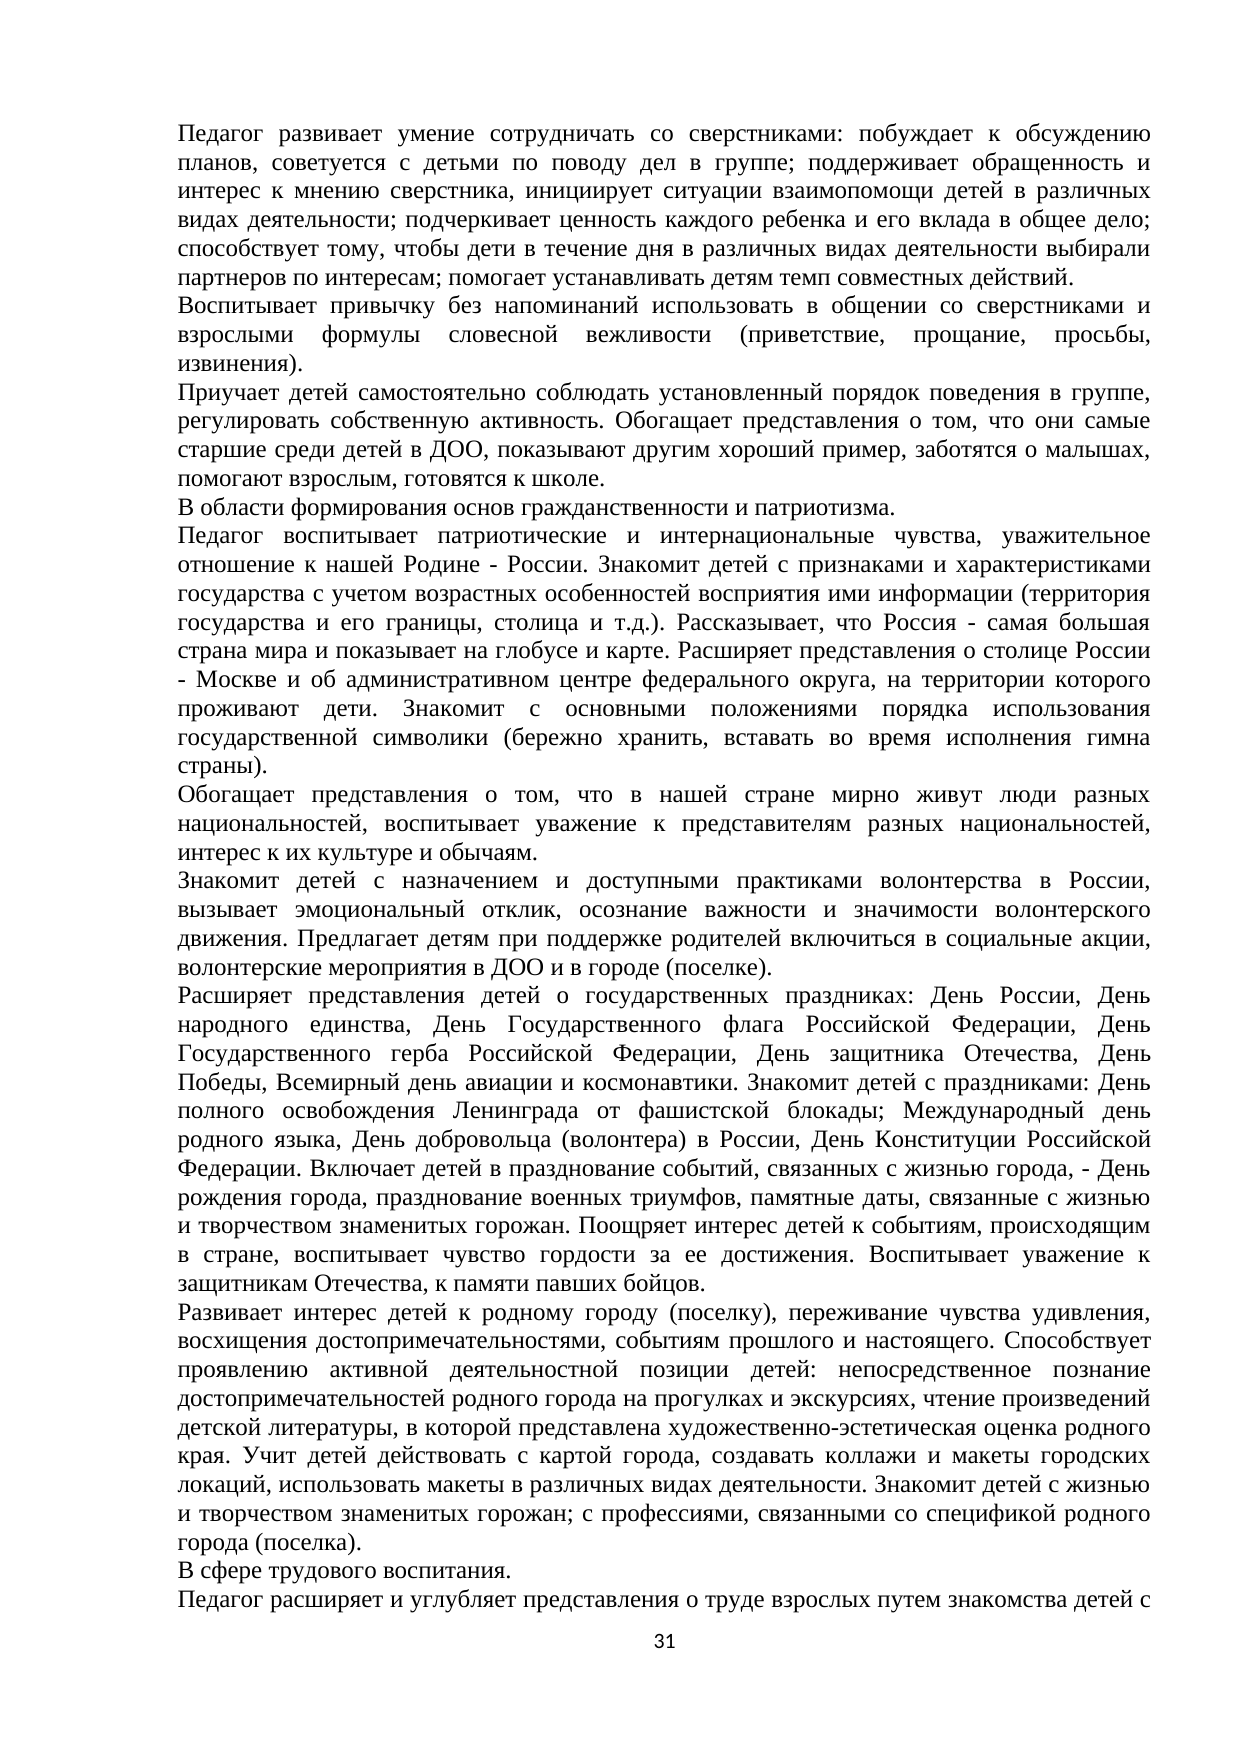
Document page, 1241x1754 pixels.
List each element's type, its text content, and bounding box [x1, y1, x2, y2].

text Обогащает представления о том, что в нашей стране мирно живут люди разных национальностей, воспитывает уважение к представителям разных национальностей, интерес к их культуре и обычаям. [177, 779, 1152, 866]
text Педагог воспитывает патриотические и интернациональные чувства, уважительное отношение к нашей Родине - России. Знакомит детей с признаками и характеристиками государства с учетом возрастных особенностей восприятия ими информации (территория государства и его границы, столица и т.д.). Рассказывает, что Россия - самая большая страна мира и показывает на глобусе и карте. Расширяет представления о столице России - Москве и об административном центре федерального округа, на территории которого проживают дети. Знакомит с основными положениями порядка использования государственной символики (бережно хранить, вставать во время исполнения гимна страны). [177, 521, 1152, 779]
text Воспитывает привычку без напоминаний использовать в общении со сверстниками и взрослыми формулы словесной вежливости (приветствие, прощание, просьбы, извинения). [177, 291, 1152, 377]
text Знакомит детей с назначением и доступными практиками волонтерства в России, вызывает эмоциональный отклик, осознание важности и значимости волонтерского движения. Предлагает детям при поддержке родителей включиться в социальные акции, волонтерские мероприятия в ДОО и в городе (поселке). [177, 866, 1152, 981]
text Приучает детей самостоятельно соблюдать установленный порядок поведения в группе, регулировать собственную активность. Обогащает представления о том, что они самые старшие среди детей в ДОО, показывают другим хороший пример, заботятся о малышах, помогают взрослым, готовятся к школе. [177, 377, 1152, 492]
text В сфере трудового воспитания. [177, 1556, 1152, 1584]
text В области формирования основ гражданственности и патриотизма. [177, 492, 1152, 521]
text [177, 1584, 1152, 1613]
text Развивает интерес детей к родному городу (поселку), переживание чувства удивления, восхищения достопримечательностями, событиям прошлого и настоящего. Способствует проявлению активной деятельностной позиции детей: непосредственное познание достопримечательностей родного города на прогулках и экскурсиях, чтение произведений детской литературы, в которой представлена художественно-эстетическая оценка родного края. Учит детей действовать с картой города, создавать коллажи и макеты городских локаций, использовать макеты в различных видах деятельности. Знакомит детей с жизнью и творчеством знаменитых горожан; с профессиями, связанными со спецификой родного города (поселка). [177, 1297, 1152, 1556]
text Расширяет представления детей о государственных праздниках: День России, День народного единства, День Государственного флага Российской Федерации, День Государственного герба Российской Федерации, День защитника Отечества, День Победы, Всемирный день авиации и космонавтики. Знакомит детей с праздниками: День полного освобождения Ленинграда от фашистской блокады; Международный день родного языка, День добровольца (волонтера) в России, День Конституции Российской Федерации. Включает детей в празднование событий, связанных с жизнью города, - День рождения города, празднование военных триумфов, памятные даты, связанные с жизнью и творчеством знаменитых горожан. Поощряет интерес детей к событиям, происходящим в стране, воспитывает чувство гордости за ее достижения. Воспитывает уважение к защитникам Отечества, к памяти павших бойцов. [177, 981, 1152, 1297]
text Педагог развивает умение сотрудничать со сверстниками: побуждает к обсуждению планов, советуется с детьми по поводу дел в группе; поддерживает обращенность и интерес к мнению сверстника, инициирует ситуации взаимопомощи детей в различных видах деятельности; подчеркивает ценность каждого ребенка и его вклада в общее дело; способствует тому, чтобы дети в течение дня в различных видах деятельности выбирали партнеров по интересам; помогает устанавливать детям темп совместных действий. [177, 118, 1152, 291]
